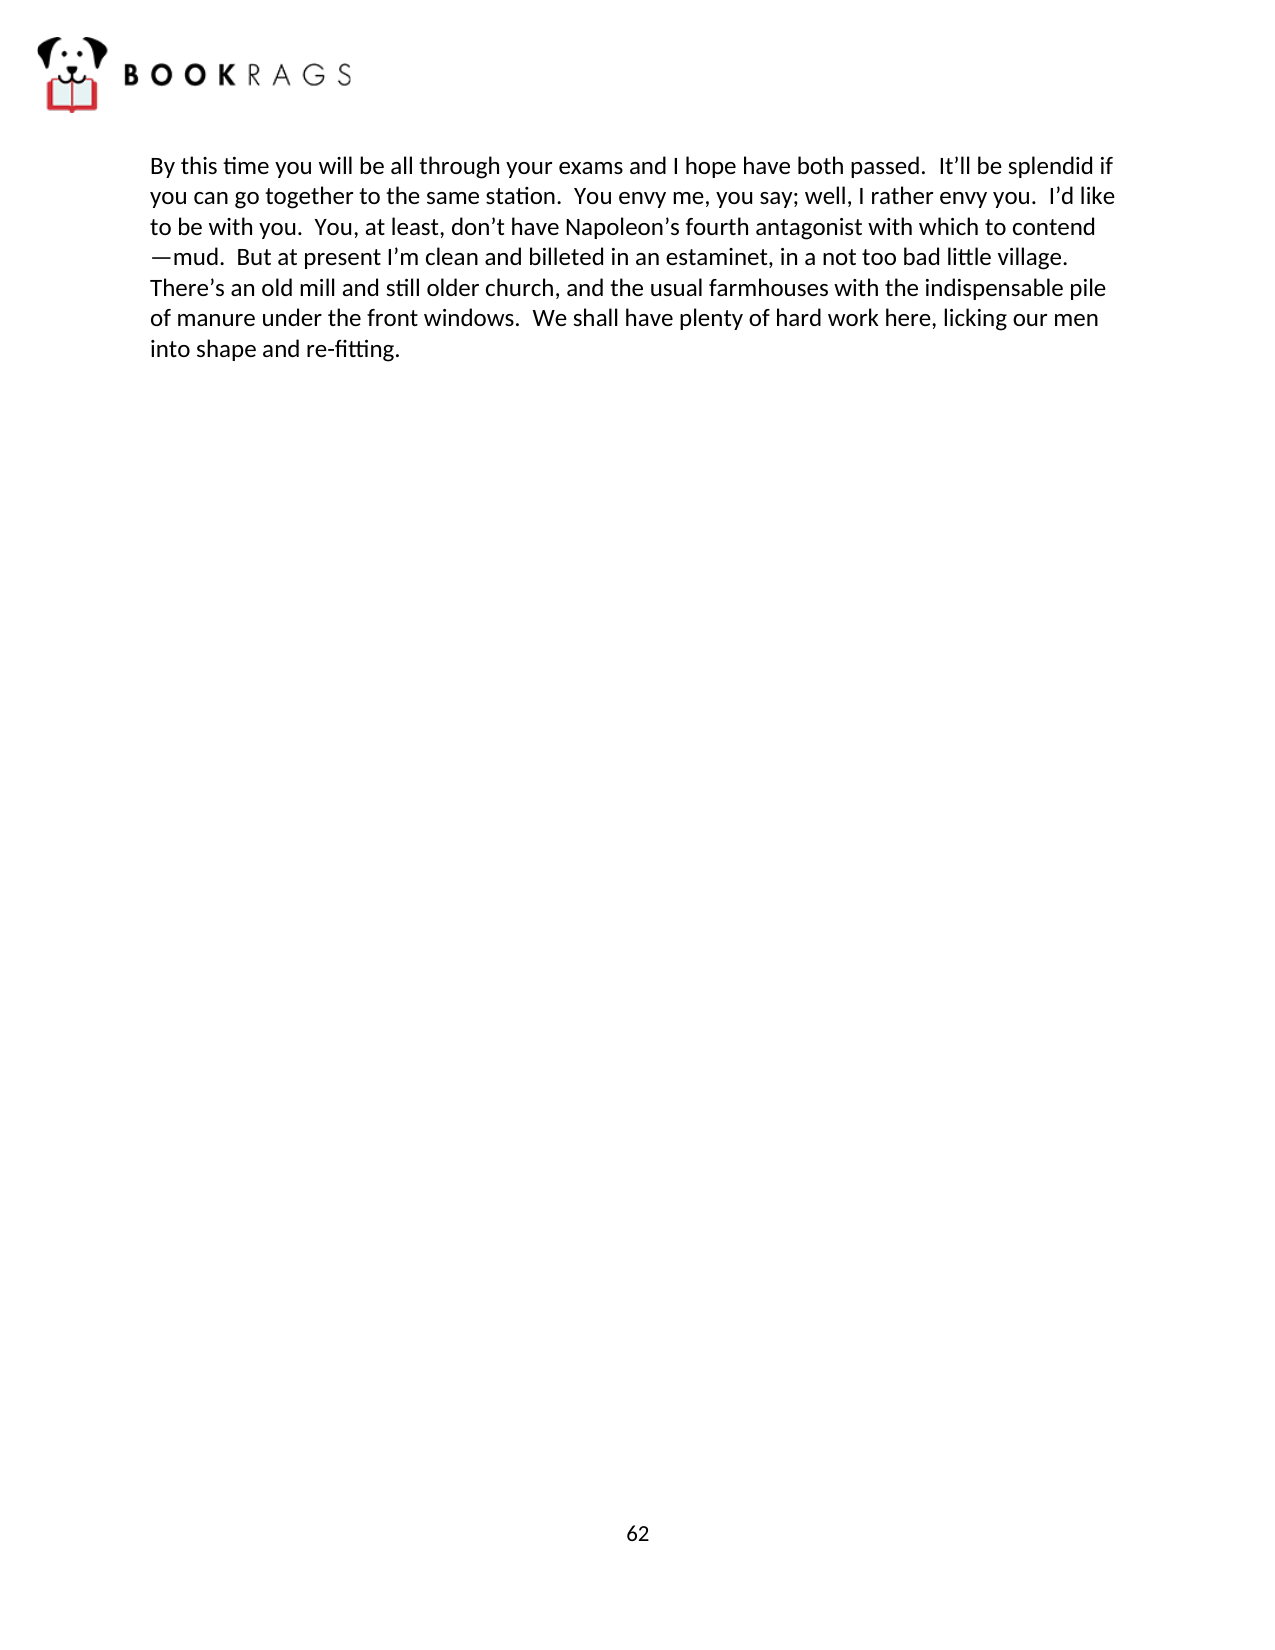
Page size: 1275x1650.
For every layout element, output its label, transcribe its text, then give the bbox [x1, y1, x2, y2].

picture [37, 37, 351, 113]
text By this time you will be all through your exams and I hope have both passed. It’ll be splendid if you can go together to the same station. You envy me, you say; well, I rather envy you. I’d like to be with you. You, at least, don’t have Napoleon’s fourth antagonist with which to contend—­mud. But at present I’m clean and billeted in an estaminet, in a not too bad little village. There’s an old mill and still older church, and the usual farmhouses with the indispensable pile of manure under the front windows. We shall have plenty of hard work here, licking our men into shape and re-fitting. [150, 150, 1125, 364]
